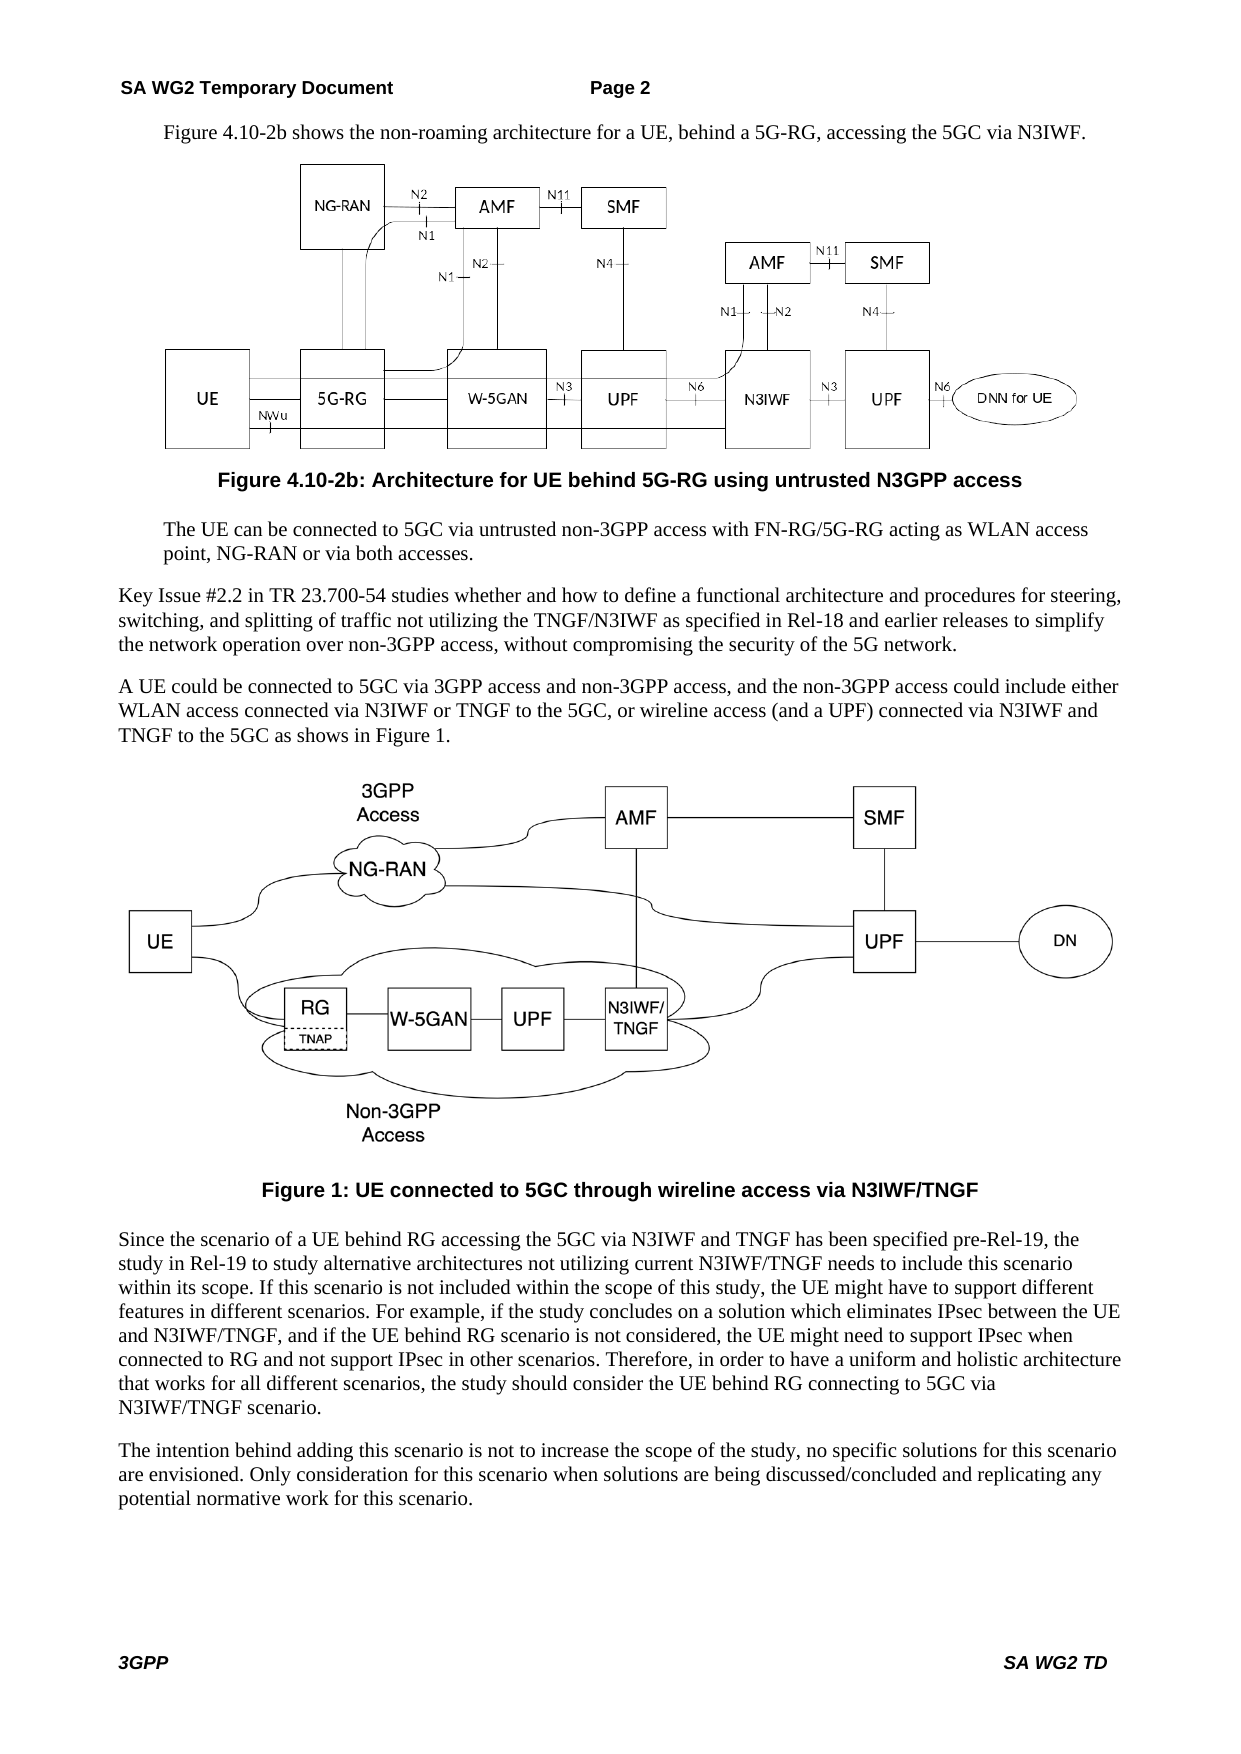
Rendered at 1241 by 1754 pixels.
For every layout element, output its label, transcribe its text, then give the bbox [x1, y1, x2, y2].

text The intention behind adding this scenario is not to increase the scope of the study, no specific solutions for this scenario are envisioned. Only consideration for this scenario when solutions are being discussed/concluded and replicating any potential normative work for this scenario. [118, 1438, 1122, 1510]
text Key Issue #2.2 in TR 23.700-54 studies whether and how to define a functional architecture and procedures for steering, switching, and splitting of traffic not utilizing the TNGF/N3IWF as specified in Rel-18 and earlier releases to simplify the network operation over non-3GPP access, without compromising the security of the 5G network. [118, 583, 1122, 656]
text Figure 4.10-2b: Architecture for UE behind 5G-RG using untrusted N3GPP access [118, 468, 1122, 492]
text Since the scenario of a UE behind RG accessing the 5GC via N3IWF and TNGF has been specified pre-Rel-19, the study in Rel-19 to study alternative architectures not utilizing current N3IWF/TNGF needs to include this scenario within its scope. If this scenario is not included within the scope of this study, the UE might have to support different features in different scenarios. For example, if the study concludes on a solution which eliminates IPsec between the UE and N3IWF/TNGF, and if the UE behind RG scenario is not considered, the UE might need to support IPsec when connected to RG and not support IPsec in other scenarios. Therefore, in order to have a uniform and holistic architecture that works for all different scenarios, the study should consider the UE behind RG connecting to 5GC via N3IWF/TNGF scenario. [118, 1227, 1122, 1419]
text A UE could be connected to 5GC via 3GPP access and non-3GPP access, and the non-3GPP access could include either WLAN access connected via N3IWF or TNGF to the 5GC, or wireline access (and a UPF) connected via N3IWF and TNGF to the 5GC as shows in Figure 1. [118, 674, 1122, 747]
text The UE can be connected to 5GC via untrusted non-3GPP access with FN-RG/5G-RG acting as WLAN access point, NG-RAN or via both accesses. [163, 517, 1122, 565]
text Figure 1: UE connected to 5GC through wireline access via N3IWF/TNGF [118, 1178, 1122, 1202]
picture [118, 765, 1123, 1159]
text Figure 4.10-2b shows the non-roaming architecture for a UE, behind a 5G-RG, accessing the 5GC via N3IWF. [163, 119, 1122, 144]
